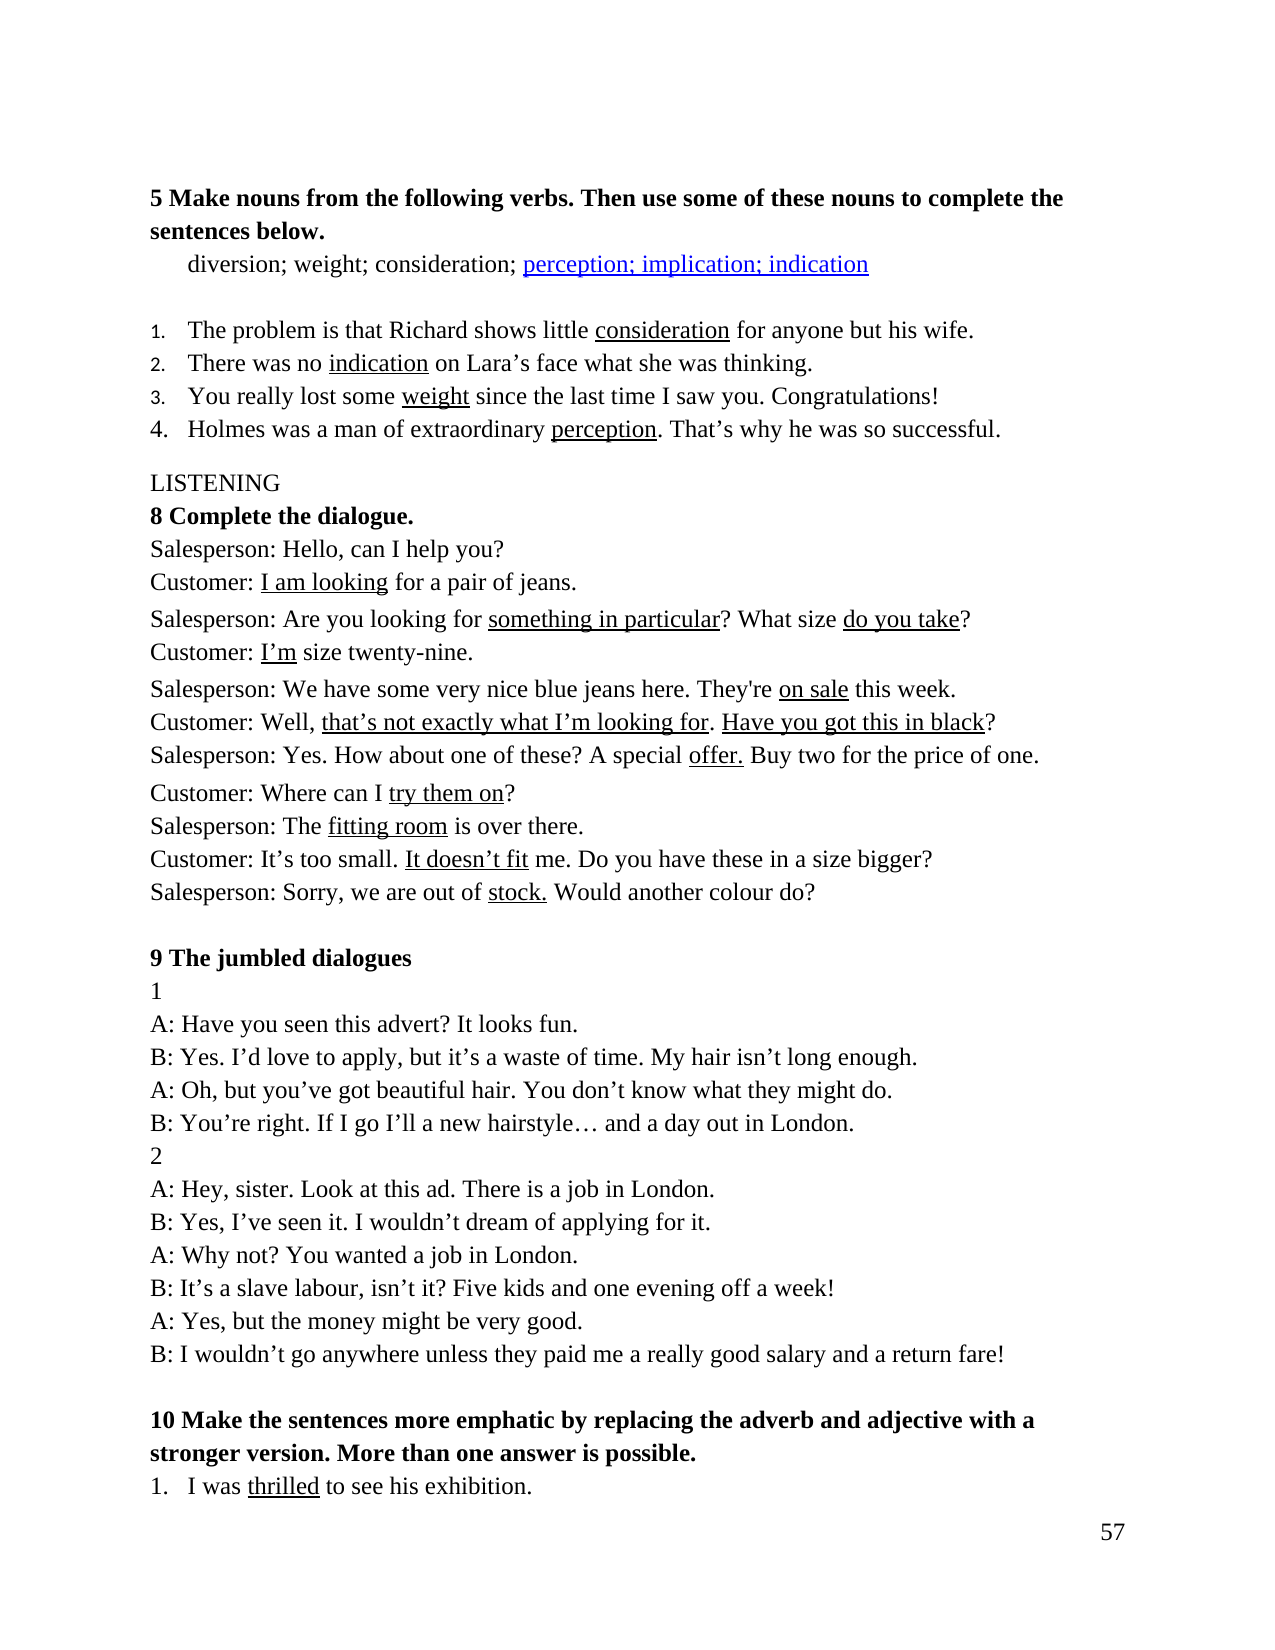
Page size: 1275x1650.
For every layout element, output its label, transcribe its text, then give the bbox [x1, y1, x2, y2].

text A: Why not? You wanted a job in London. [150, 1240, 1125, 1269]
text B: Yes. I’d love to apply, but it’s a waste of time. My hair isn’t long enough. [150, 1042, 1125, 1071]
subtitle Customer: Where can I try them on? [150, 778, 1125, 806]
text 9 The jumbled dialogues [150, 943, 1125, 972]
text A: Yes, but the money might be very good. [150, 1306, 1125, 1335]
subtitle Salesperson: Are you looking for something in particular? What size do you take? [150, 604, 1125, 633]
text Salesperson: Hello, can I help you? [150, 534, 1125, 563]
text Customer: I’m size twenty-nine. [150, 637, 1125, 666]
text A: Have you seen this advert? It looks fun. [150, 1009, 1125, 1038]
text Customer: I am looking for a pair of jeans. [150, 567, 1125, 596]
text 5 Make nouns from the following verbs. Then use some of these nouns to complete the sentences below. [150, 183, 1125, 245]
text B: You’re right. If I go I’ll a new hairstyle… and a day out in London. [150, 1108, 1125, 1137]
list There was no indication on Lara’s face what she was thinking. [150, 348, 1125, 377]
subtitle Salesperson: We have some very nice blue jeans here. They're on sale this week. [150, 674, 1125, 703]
list Holmes was a man of extraordinary perception. That’s why he was so successful. [150, 414, 1125, 443]
text Customer: Well, that’s not exactly what I’m looking for. Have you got this in black? [150, 707, 1125, 736]
text A: Hey, sister. Look at this ad. There is a job in London. [150, 1174, 1125, 1203]
text 10 Make the sentences more emphatic by replacing the adverb and adjective with a stronger version. More than one answer is possible. [150, 1405, 1125, 1467]
list I was thrilled to see his exhibition. [150, 1471, 1125, 1500]
text B: It’s a slave labour, isn’t it? Five kids and one evening off a week! [150, 1273, 1125, 1302]
text 1 [150, 976, 1125, 1004]
list You really lost some weight since the last time I saw you. Congratulations! [150, 381, 1125, 410]
text A: Oh, but you’ve got beautiful hair. You don’t know what they might do. [150, 1075, 1125, 1104]
text diversion; weight; consideration; perception; implication; indication [150, 249, 1125, 278]
text 2 [150, 1141, 1125, 1170]
text Salesperson: The fitting room is over there. Customer: It’s too small. It doesn’t fit me. Do you have these in a size bigger? [150, 811, 1125, 872]
text B: Yes, I’ve seen it. I wouldn’t dream of applying for it. [150, 1207, 1125, 1236]
text Salesperson: Sorry, we are out of stock. Would another colour do? [150, 877, 1125, 906]
text Salesperson: Yes. How about one of these? A special offer. Buy two for the price of one. [150, 741, 1125, 769]
text LISTENING [150, 468, 1125, 497]
list The problem is that Richard shows little consideration for anyone but his wife. [150, 315, 1125, 344]
text B: I wouldn’t go anywhere unless they paid me a really good salary and a return fare! [150, 1339, 1125, 1368]
text 8 Complete the dialogue. [150, 501, 1125, 530]
